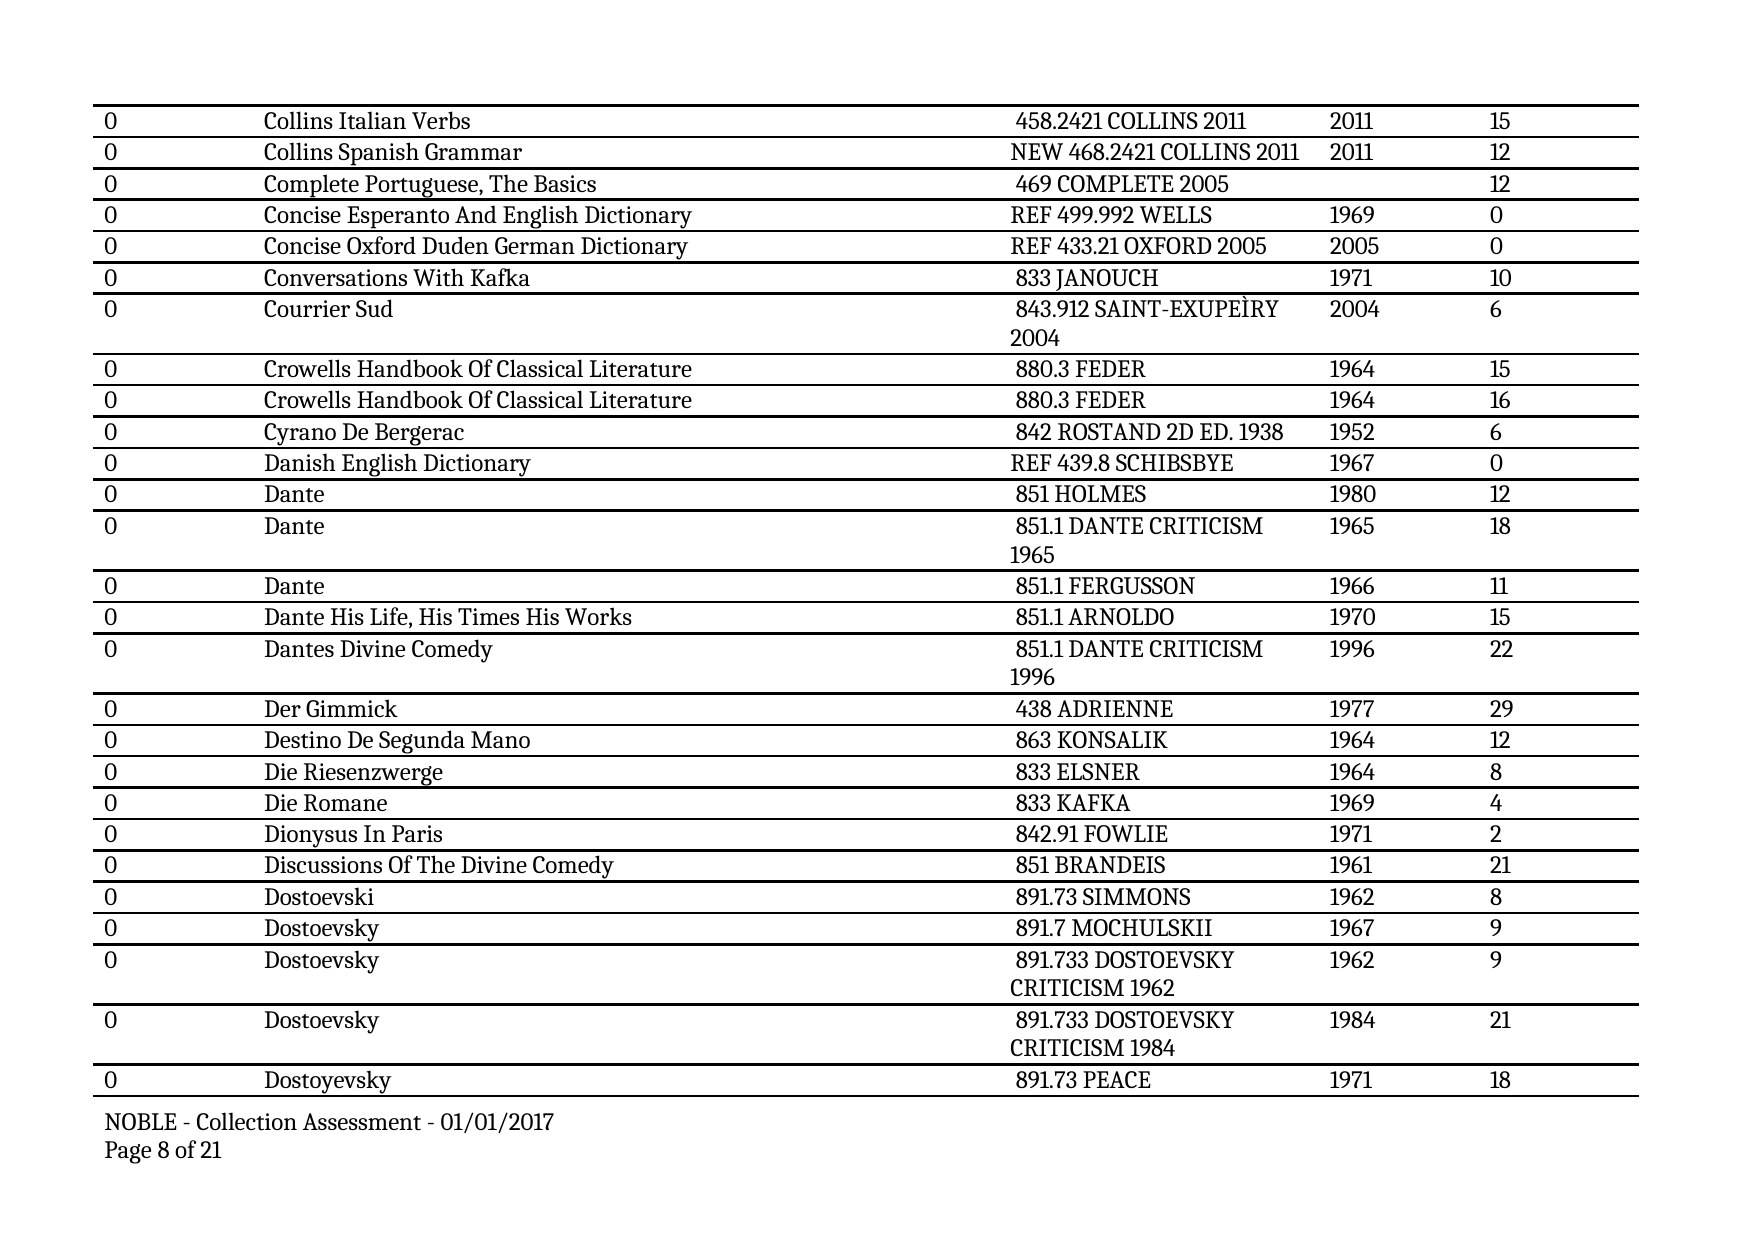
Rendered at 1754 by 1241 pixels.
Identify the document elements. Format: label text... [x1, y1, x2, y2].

table_cell 863 KONSALIK [999, 726, 1319, 755]
table_cell 0 [93, 201, 253, 229]
table_cell 891.73 SIMMONS [999, 883, 1319, 912]
table_cell 0 [93, 820, 253, 849]
table_cell 1964 [1319, 355, 1478, 384]
table_cell 6 [1479, 418, 1638, 446]
table_cell 0 [93, 481, 253, 509]
table_cell 2011 [1319, 107, 1478, 136]
table_cell 1971 [1319, 820, 1478, 849]
table_cell NEW 468.2421 COLLINS 2011 [999, 138, 1319, 167]
table_cell 458.2421 COLLINS 2011 [999, 107, 1319, 136]
table_cell 21 [1479, 852, 1638, 880]
table_cell 0 [93, 1006, 253, 1063]
table_cell 2005 [1319, 232, 1478, 261]
table_cell [1319, 170, 1478, 198]
table_cell 16 [1479, 386, 1638, 415]
table_cell 1966 [1319, 572, 1478, 601]
table_cell Dante [253, 481, 999, 509]
table_cell 1967 [1319, 914, 1478, 943]
table_cell Concise Oxford Duden German Dictionary [253, 232, 999, 261]
table_cell 833 JANOUCH [999, 264, 1319, 292]
table_cell 851.1 DANTE CRITICISM 1996 [999, 635, 1319, 692]
table_cell Dionysus In Paris [253, 820, 999, 849]
table_cell 15 [1479, 107, 1638, 136]
table_cell Dostoyevsky [253, 1066, 999, 1094]
table_cell 0 [93, 138, 253, 167]
table_cell 0 [93, 726, 253, 755]
table_cell 1984 [1319, 1006, 1478, 1063]
table_cell 0 [93, 512, 253, 569]
table_cell 0 [1479, 201, 1638, 229]
table_cell 1964 [1319, 726, 1478, 755]
table_cell 1970 [1319, 603, 1478, 632]
table_cell 843.912 SAINT-EXUPEÌRY 2004 [999, 295, 1319, 352]
table_cell 880.3 FEDER [999, 355, 1319, 384]
table_cell 851.1 ARNOLDO [999, 603, 1319, 632]
table_cell 833 KAFKA [999, 789, 1319, 817]
table_cell 29 [1479, 695, 1638, 723]
table_cell 0 [93, 914, 253, 943]
table_cell REF 499.992 WELLS [999, 201, 1319, 229]
table_cell 0 [93, 264, 253, 292]
table_cell 1969 [1319, 789, 1478, 817]
table_cell 0 [93, 635, 253, 692]
table_cell 891.7 MOCHULSKII [999, 914, 1319, 943]
table_cell 0 [93, 572, 253, 601]
table_cell 18 [1479, 1066, 1638, 1094]
table_cell Dante [253, 572, 999, 601]
table_cell 1967 [1319, 449, 1478, 478]
table_cell Danish English Dictionary [253, 449, 999, 478]
table_cell Cyrano De Bergerac [253, 418, 999, 446]
table_cell 842.91 FOWLIE [999, 820, 1319, 849]
table_cell Collins Spanish Grammar [253, 138, 999, 167]
table_cell Destino De Segunda Mano [253, 726, 999, 755]
table_cell REF 433.21 OXFORD 2005 [999, 232, 1319, 261]
table_cell 0 [93, 883, 253, 912]
table_cell 1952 [1319, 418, 1478, 446]
table_cell 11 [1479, 572, 1638, 601]
table_cell 0 [1479, 449, 1638, 478]
table_cell 0 [93, 232, 253, 261]
table_cell 21 [1479, 1006, 1638, 1063]
table_cell 851.1 DANTE CRITICISM 1965 [999, 512, 1319, 569]
table_cell 15 [1479, 355, 1638, 384]
table_cell 0 [93, 757, 253, 786]
table_cell 1977 [1319, 695, 1478, 723]
table_cell Collins Italian Verbs [253, 107, 999, 136]
table_cell REF 439.8 SCHIBSBYE [999, 449, 1319, 478]
table_cell 12 [1479, 726, 1638, 755]
table_cell 6 [1479, 295, 1638, 352]
table_cell Dante [253, 512, 999, 569]
table_cell 2 [1479, 820, 1638, 849]
table_cell 1969 [1319, 201, 1478, 229]
table_cell 891.73 PEACE [999, 1066, 1319, 1094]
table_cell Dostoevsky [253, 1006, 999, 1063]
table_cell 0 [1479, 232, 1638, 261]
table_cell 1964 [1319, 757, 1478, 786]
table_cell 0 [93, 1066, 253, 1094]
table_cell 8 [1479, 883, 1638, 912]
table_cell 15 [1479, 603, 1638, 632]
table_cell 1961 [1319, 852, 1478, 880]
table_cell 12 [1479, 481, 1638, 509]
table_cell 2011 [1319, 138, 1478, 167]
table_cell 842 ROSTAND 2D ED. 1938 [999, 418, 1319, 446]
table_cell 0 [93, 695, 253, 723]
table_cell Discussions Of The Divine Comedy [253, 852, 999, 880]
table_cell 891.733 DOSTOEVSKY CRITICISM 1984 [999, 1006, 1319, 1063]
table_cell 0 [93, 449, 253, 478]
table_cell 880.3 FEDER [999, 386, 1319, 415]
table_cell 18 [1479, 512, 1638, 569]
table_cell 10 [1479, 264, 1638, 292]
table_cell 851 BRANDEIS [999, 852, 1319, 880]
table_cell 2004 [1319, 295, 1478, 352]
table_cell 12 [1479, 138, 1638, 167]
table_cell 1965 [1319, 512, 1478, 569]
table_cell 0 [93, 295, 253, 352]
table_cell 22 [1479, 635, 1638, 692]
table_cell 0 [93, 418, 253, 446]
table_cell 12 [1479, 170, 1638, 198]
table_cell 1996 [1319, 635, 1478, 692]
table_cell 9 [1479, 946, 1638, 1003]
table_cell 0 [93, 107, 253, 136]
table_cell 0 [93, 386, 253, 415]
table_cell Dantes Divine Comedy [253, 635, 999, 692]
table_cell 0 [93, 603, 253, 632]
table_cell 891.733 DOSTOEVSKY CRITICISM 1962 [999, 946, 1319, 1003]
table_cell 469 COMPLETE 2005 [999, 170, 1319, 198]
table_cell Die Riesenzwerge [253, 757, 999, 786]
table_cell 8 [1479, 757, 1638, 786]
table_cell 0 [93, 789, 253, 817]
table_cell 833 ELSNER [999, 757, 1319, 786]
table_cell Conversations With Kafka [253, 264, 999, 292]
table_cell 851.1 FERGUSSON [999, 572, 1319, 601]
table_cell Dante His Life, His Times His Works [253, 603, 999, 632]
table_cell Crowells Handbook Of Classical Literature [253, 386, 999, 415]
table_cell 0 [93, 946, 253, 1003]
table_cell Dostoevsky [253, 946, 999, 1003]
table_cell 438 ADRIENNE [999, 695, 1319, 723]
table_cell 851 HOLMES [999, 481, 1319, 509]
table_cell 4 [1479, 789, 1638, 817]
table_cell 1971 [1319, 1066, 1478, 1094]
table_cell 0 [93, 170, 253, 198]
table_cell Concise Esperanto And English Dictionary [253, 201, 999, 229]
table_cell Dostoevsky [253, 914, 999, 943]
table_cell 0 [93, 355, 253, 384]
table_cell Complete Portuguese, The Basics [253, 170, 999, 198]
table_cell Der Gimmick [253, 695, 999, 723]
table_cell 0 [93, 852, 253, 880]
table_cell Die Romane [253, 789, 999, 817]
table_cell Dostoevski [253, 883, 999, 912]
table_cell 1971 [1319, 264, 1478, 292]
table_cell 1980 [1319, 481, 1478, 509]
table_cell Courrier Sud [253, 295, 999, 352]
table_cell 1964 [1319, 386, 1478, 415]
table_cell 9 [1479, 914, 1638, 943]
table_cell 1962 [1319, 883, 1478, 912]
table_cell 1962 [1319, 946, 1478, 1003]
table_cell Crowells Handbook Of Classical Literature [253, 355, 999, 384]
